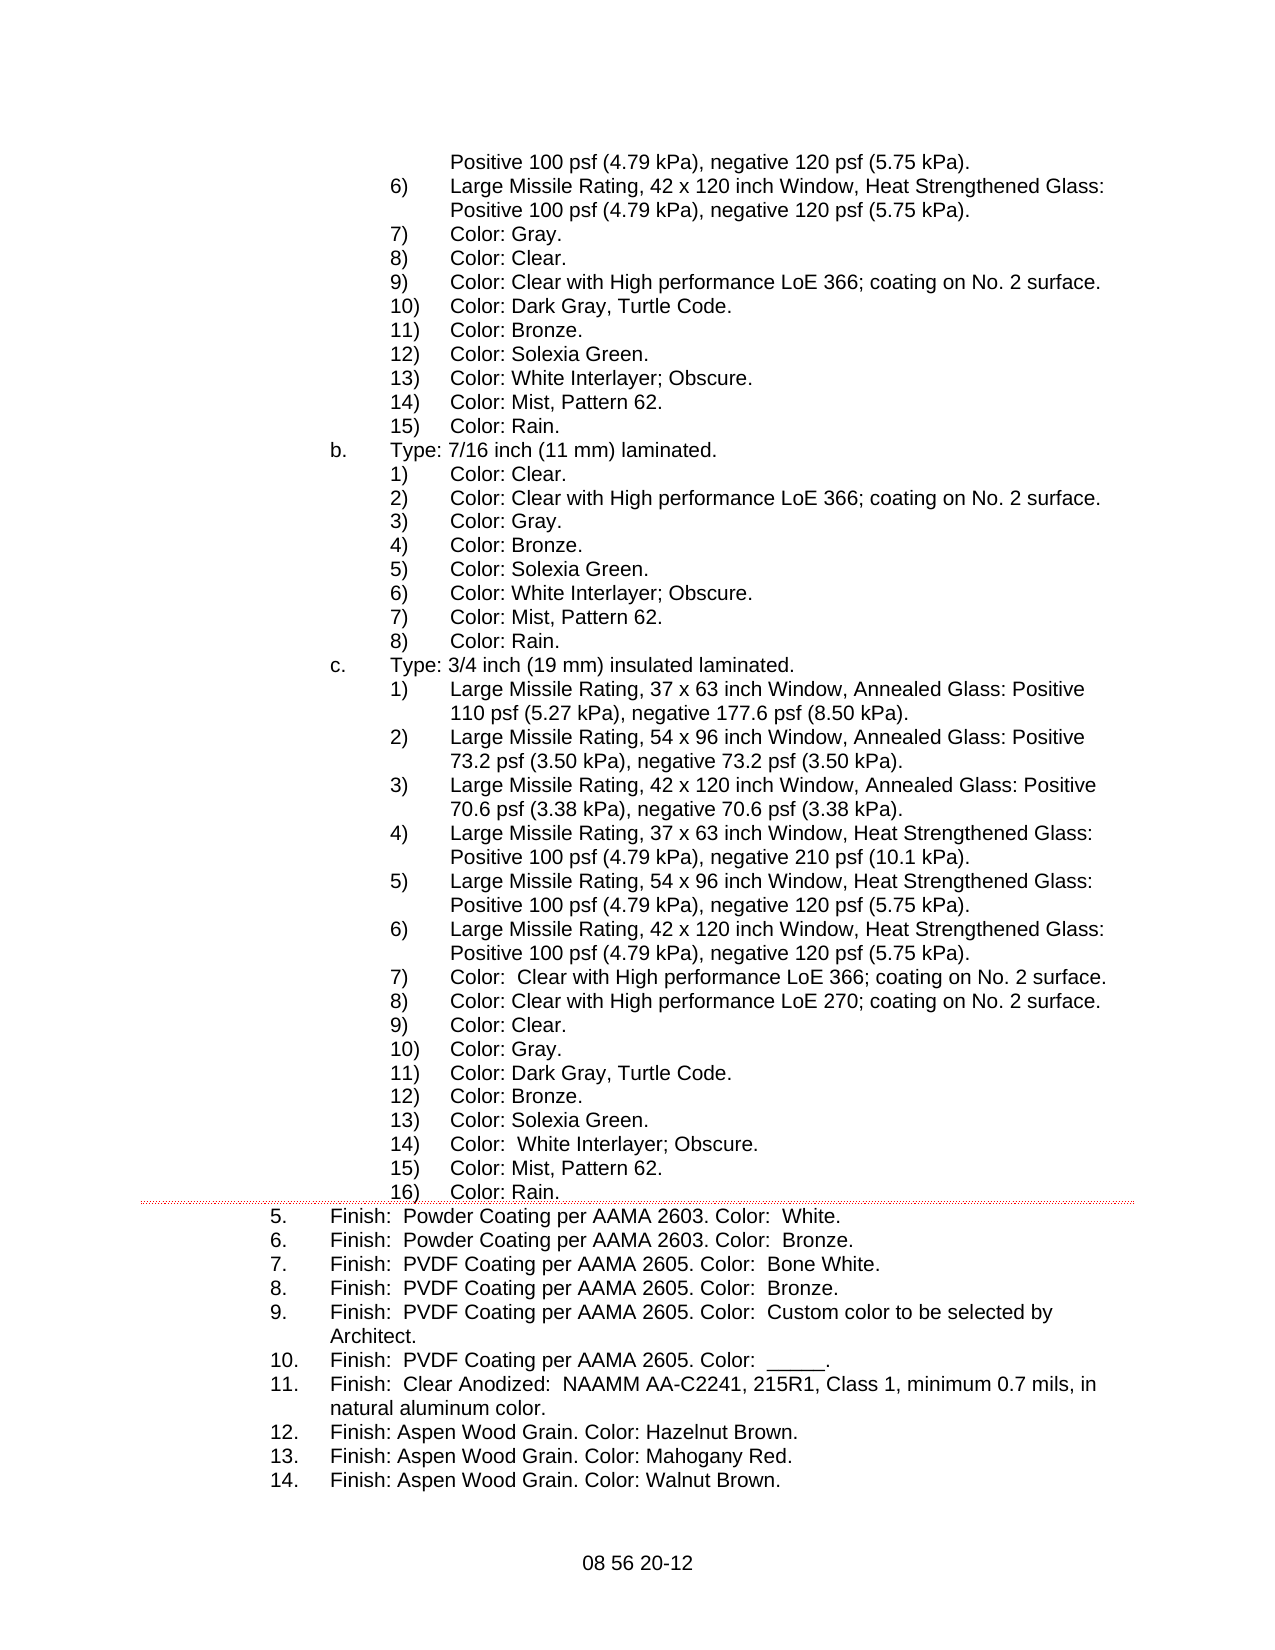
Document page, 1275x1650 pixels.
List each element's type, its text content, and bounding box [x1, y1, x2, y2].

list Color: Dark Gray, Turtle Code. [390, 1060, 1125, 1084]
list Color: Clear with High performance LoE 270; coating on No. 2 surface. [390, 988, 1125, 1012]
list Large Missile Rating, 54 x 96 inch Window, Heat Strengthened Glass: Positive 100 psf (4.79 kPa), negative 120 psf (5.75 kPa). [390, 869, 1125, 917]
list Large Missile Rating, 54 x 96 inch Window, Annealed Glass: Positive 73.2 psf (3.50 kPa), negative 73.2 psf (3.50 kPa). [390, 725, 1125, 773]
list Finish: PVDF Coating per AAMA 2605. Color: _____. [270, 1348, 1125, 1372]
list Finish: PVDF Coating per AAMA 2605. Color: Custom color to be selected by Architect. [270, 1300, 1125, 1348]
list Finish: Aspen Wood Grain. Color: Walnut Brown. [270, 1468, 1125, 1492]
list Color: Bronze. [390, 533, 1125, 557]
list Color: White Interlayer; Obscure. [390, 366, 1125, 389]
list Finish: PVDF Coating per AAMA 2605. Color: Bone White. [270, 1252, 1125, 1276]
list Color: Clear with High performance LoE 366; coating on No. 2 surface. [390, 964, 1125, 988]
list Color: Clear. [390, 461, 1125, 485]
list Color: Gray. [390, 222, 1125, 246]
list Finish: Clear Anodized: NAAMM AA-C2241, 215R1, Class 1, minimum 0.7 mils, in natural aluminum color. [270, 1372, 1125, 1420]
list Color: Solexia Green. [390, 1108, 1125, 1132]
list Color: Clear. [390, 246, 1125, 270]
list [390, 150, 1125, 174]
list Color: Dark Gray, Turtle Code. [390, 294, 1125, 318]
list Finish: Powder Coating per AAMA 2603. Color: Bronze. [270, 1228, 1125, 1252]
list Color: Mist, Pattern 62. [390, 605, 1125, 629]
list Color: Bronze. [390, 1084, 1125, 1108]
list Large Missile Rating, 42 x 120 inch Window, Annealed Glass: Positive 70.6 psf (3.38 kPa), negative 70.6 psf (3.38 kPa). [390, 773, 1125, 821]
list Color: White Interlayer; Obscure. [390, 581, 1125, 605]
list Color: Mist, Pattern 62. [390, 389, 1125, 413]
list Color: Rain. [390, 1180, 1125, 1204]
list Large Missile Rating, 42 x 120 inch Window, Heat Strengthened Glass: Positive 100 psf (4.79 kPa), negative 120 psf (5.75 kPa). [390, 917, 1125, 964]
list Color: Rain. [390, 629, 1125, 653]
list Color: Clear. [390, 1012, 1125, 1036]
list Type: 3/4 inch (19 mm) insulated laminated. [330, 653, 1125, 677]
list Finish: PVDF Coating per AAMA 2605. Color: Bronze. [270, 1276, 1125, 1300]
list Color: White Interlayer; Obscure. [390, 1132, 1125, 1156]
list Finish: Aspen Wood Grain. Color: Mahogany Red. [270, 1444, 1125, 1468]
list Color: Solexia Green. [390, 557, 1125, 581]
list Finish: Powder Coating per AAMA 2603. Color: White. [270, 1204, 1125, 1228]
list Color: Rain. [390, 413, 1125, 437]
list Type: 7/16 inch (11 mm) laminated. [330, 437, 1125, 461]
list Color: Clear with High performance LoE 366; coating on No. 2 surface. [390, 485, 1125, 509]
list Large Missile Rating, 37 x 63 inch Window, Heat Strengthened Glass: Positive 100 psf (4.79 kPa), negative 210 psf (10.1 kPa). [390, 821, 1125, 869]
list Color: Clear with High performance LoE 366; coating on No. 2 surface. [390, 270, 1125, 294]
list Color: Gray. [390, 509, 1125, 533]
list Finish: Aspen Wood Grain. Color: Hazelnut Brown. [270, 1420, 1125, 1444]
list Color: Solexia Green. [390, 342, 1125, 366]
list Large Missile Rating, 37 x 63 inch Window, Annealed Glass: Positive 110 psf (5.27 kPa), negative 177.6 psf (8.50 kPa). [390, 677, 1125, 725]
list Color: Bronze. [390, 318, 1125, 342]
list Color: Gray. [390, 1036, 1125, 1060]
list Color: Mist, Pattern 62. [390, 1156, 1125, 1180]
list Large Missile Rating, 42 x 120 inch Window, Heat Strengthened Glass: Positive 100 psf (4.79 kPa), negative 120 psf (5.75 kPa). [390, 174, 1125, 222]
